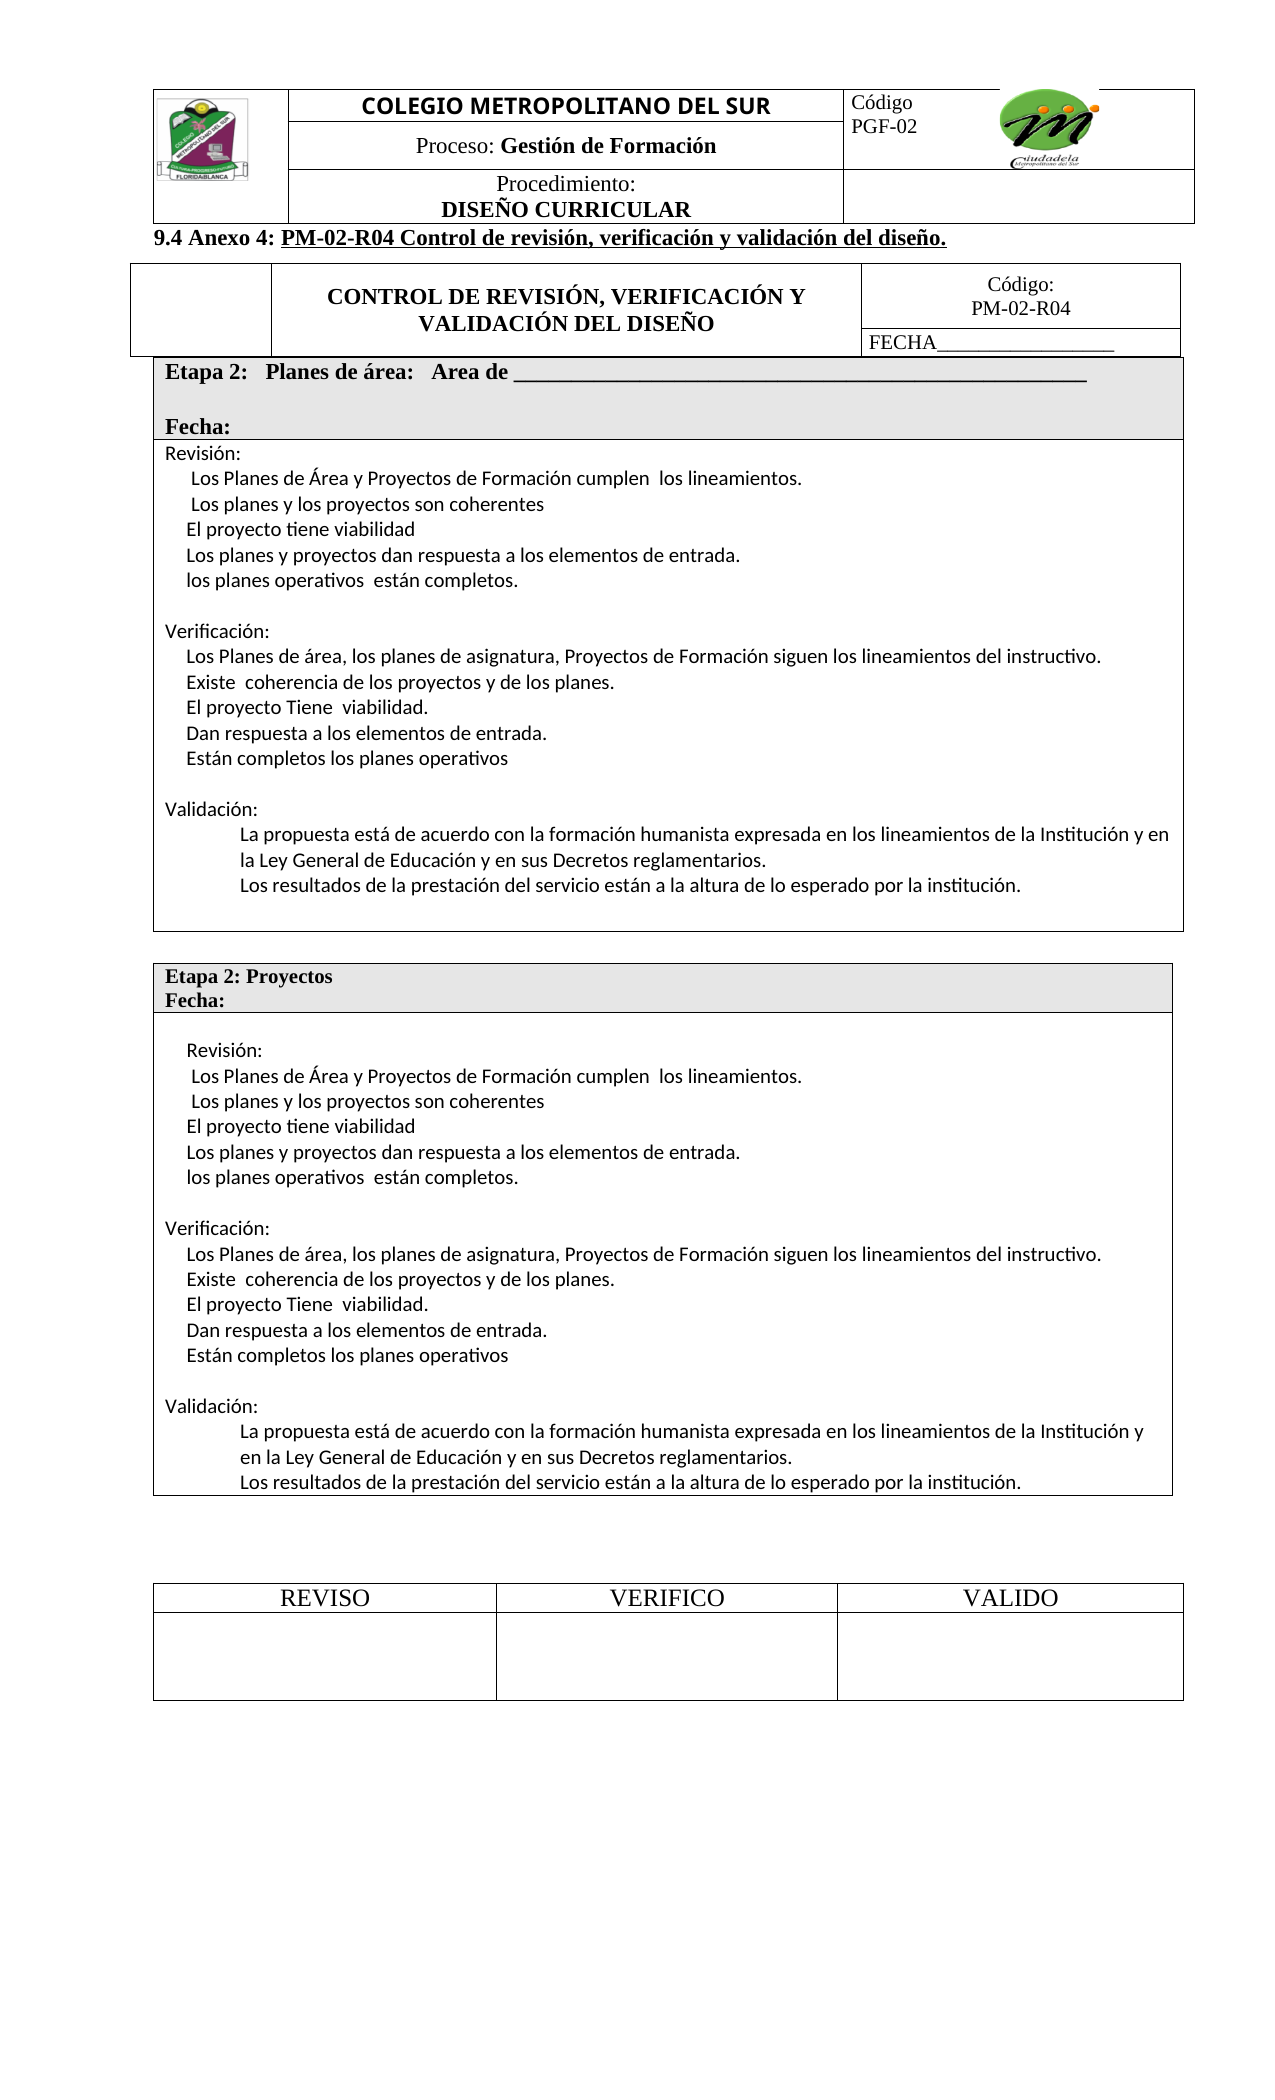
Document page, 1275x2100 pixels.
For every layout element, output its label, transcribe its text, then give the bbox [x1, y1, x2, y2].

table_cell Revisión: Los Planes de Área y Proyectos de Formación cumplen los lineamientos. Los planes y los proyectos son coherentes El proyecto tiene viabilidad Los planes y proyectos dan respuesta a los elementos de entrada. los planes operativos están completos. Verificación: Los Planes de área, los planes de asignatura, Proyectos de Formación siguen los lineamientos del instructivo. Existe coherencia de los proyectos y de los planes. El proyecto Tiene viabilidad. Dan respuesta a los elementos de entrada. Están completos los planes operativos Validación: La propuesta está de acuerdo con la formación humanista expresada en los lineamientos de la Institución y en la Ley General de Educación y en sus Decretos reglamentarios. Los resultados de la prestación del servicio están a la altura de lo esperado por la institución. [154, 440, 1183, 931]
subtitle 9.4 Anexo 4: PM-02-R04 Control de revisión, verificación y validación del diseño. [153, 224, 1157, 250]
table_header [154, 90, 288, 223]
table_cell [838, 1613, 1183, 1699]
table_cell Revisión: Los Planes de Área y Proyectos de Formación cumplen los lineamientos. Los planes y los proyectos son coherentes El proyecto tiene viabilidad Los planes y proyectos dan respuesta a los elementos de entrada. los planes operativos están completos. Verificación: Los Planes de área, los planes de asignatura, Proyectos de Formación siguen los lineamientos del instructivo. Existe coherencia de los proyectos y de los planes. El proyecto Tiene viabilidad. Dan respuesta a los elementos de entrada. Están completos los planes operativos Validación: La propuesta está de acuerdo con la formación humanista expresada en los lineamientos de la Institución y en la Ley General de Educación y en sus Decretos reglamentarios. Los resultados de la prestación del servicio están a la altura de lo esperado por la institución. [154, 1013, 1172, 1495]
table_header REVISO [154, 1584, 496, 1612]
table_header VERIFICO [497, 1584, 837, 1612]
picture [999, 89, 1100, 168]
table_header COLEGIO METROPOLITANO DEL SUR [289, 90, 843, 121]
table_cell FECHA_________________ [862, 329, 1180, 356]
table_header Etapa 2: Planes de área: Area de __________________________________________________ Fecha: [154, 358, 1183, 439]
table_header [131, 264, 271, 356]
table_cell Proceso: Gestión de Formación [289, 122, 843, 169]
table_cell [844, 170, 1194, 223]
table_header Código PGF-02 [844, 90, 1194, 169]
table_header Etapa 2: Proyectos Fecha: [154, 964, 1172, 1012]
table_cell [497, 1613, 837, 1699]
table_header VALIDO [838, 1584, 1183, 1612]
table_header Código: PM-02-R04 [862, 264, 1180, 328]
table_cell Procedimiento: DISEÑO CURRICULAR [289, 170, 843, 223]
table_cell [154, 1613, 496, 1699]
picture [156, 98, 250, 181]
table_header CONTROL DE REVISIÓN, VERIFICACIÓN Y VALIDACIÓN DEL DISEÑO [272, 264, 861, 356]
